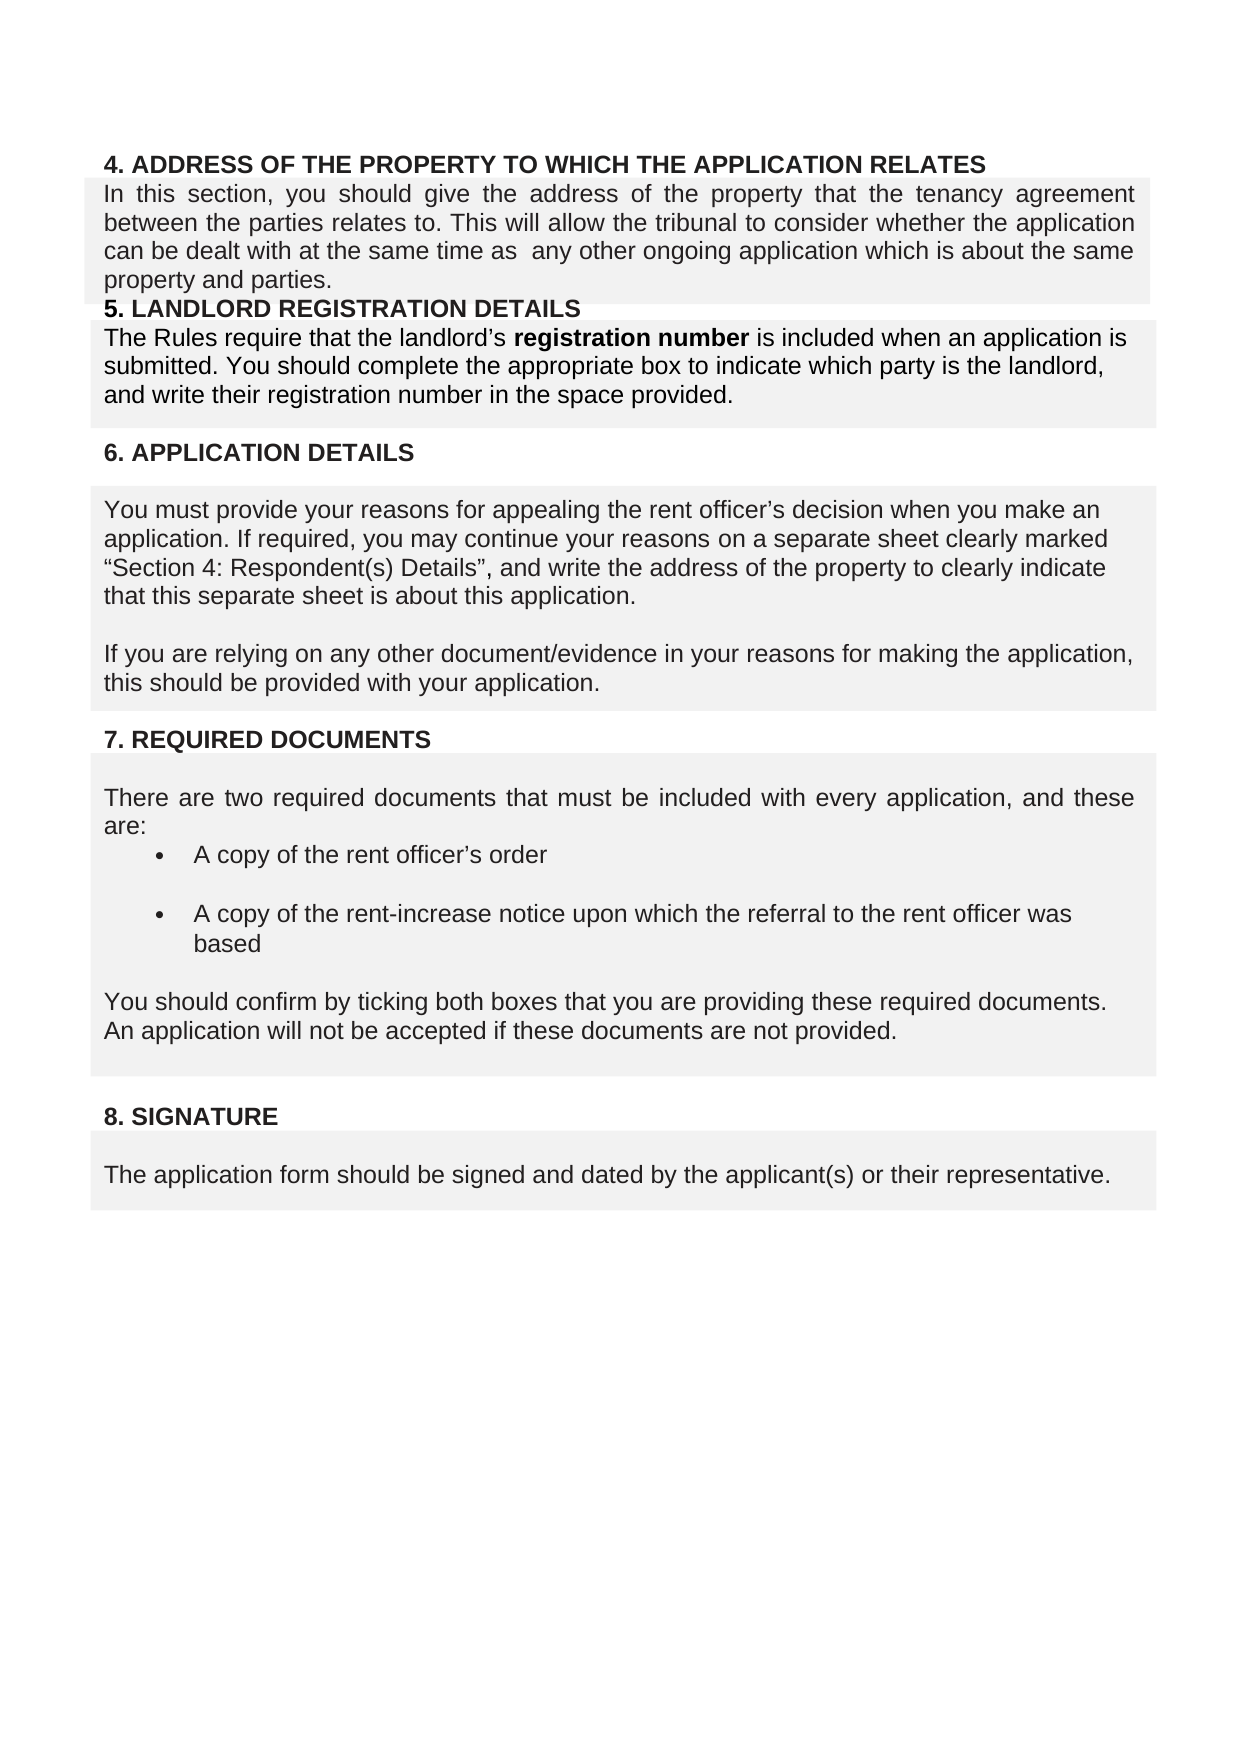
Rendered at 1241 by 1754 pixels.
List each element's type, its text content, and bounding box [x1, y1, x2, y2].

text 7. REQUIRED DOCUMENTS [103, 725, 1137, 754]
text You must provide your reasons for appealing the rent officer’s decision when you make an application. If required, you may continue your reasons on a separate sheet clearly marked “Section 4: Respondent(s) Details”, and write the address of the property to clearly indicate that this separate sheet is about this application. [103, 495, 1137, 610]
list A copy of the rent officer’s order [156, 840, 1137, 869]
text 5. LANDLORD REGISTRATION DETAILS [103, 294, 1137, 322]
list A copy of the rent-increase notice upon which the referral to the rent officer was based [156, 899, 1137, 957]
text An application will not be accepted if these documents are not provided. [103, 1016, 1137, 1044]
text 4. ADDRESS OF THE PROPERTY TO WHICH THE APPLICATION RELATES [103, 150, 1137, 179]
text If you are relying on any other document/evidence in your reasons for making the application, this should be provided with your application. [103, 639, 1137, 696]
text There are two required documents that must be included with every application, and these are: [103, 782, 1137, 840]
text The application form should be signed and dated by the applicant(s) or their representative. [103, 1159, 1137, 1188]
text 6. APPLICATION DETAILS [103, 437, 1137, 466]
text In this section, you should give the address of the property that the tenancy agreement between the parties relates to. This will allow the tribunal to consider whether the application can be dealt with at the same time as any other ongoing application which is about the same property and parties. [103, 179, 1137, 294]
text The Rules require that the landlord’s registration number is included when an application is submitted. You should complete the appropriate box to indicate which party is the landlord, and write their registration number in the space provided. [103, 322, 1137, 409]
text You should confirm by ticking both boxes that you are providing these required documents. [103, 987, 1137, 1016]
text 8. SIGNATURE [103, 1102, 1137, 1131]
